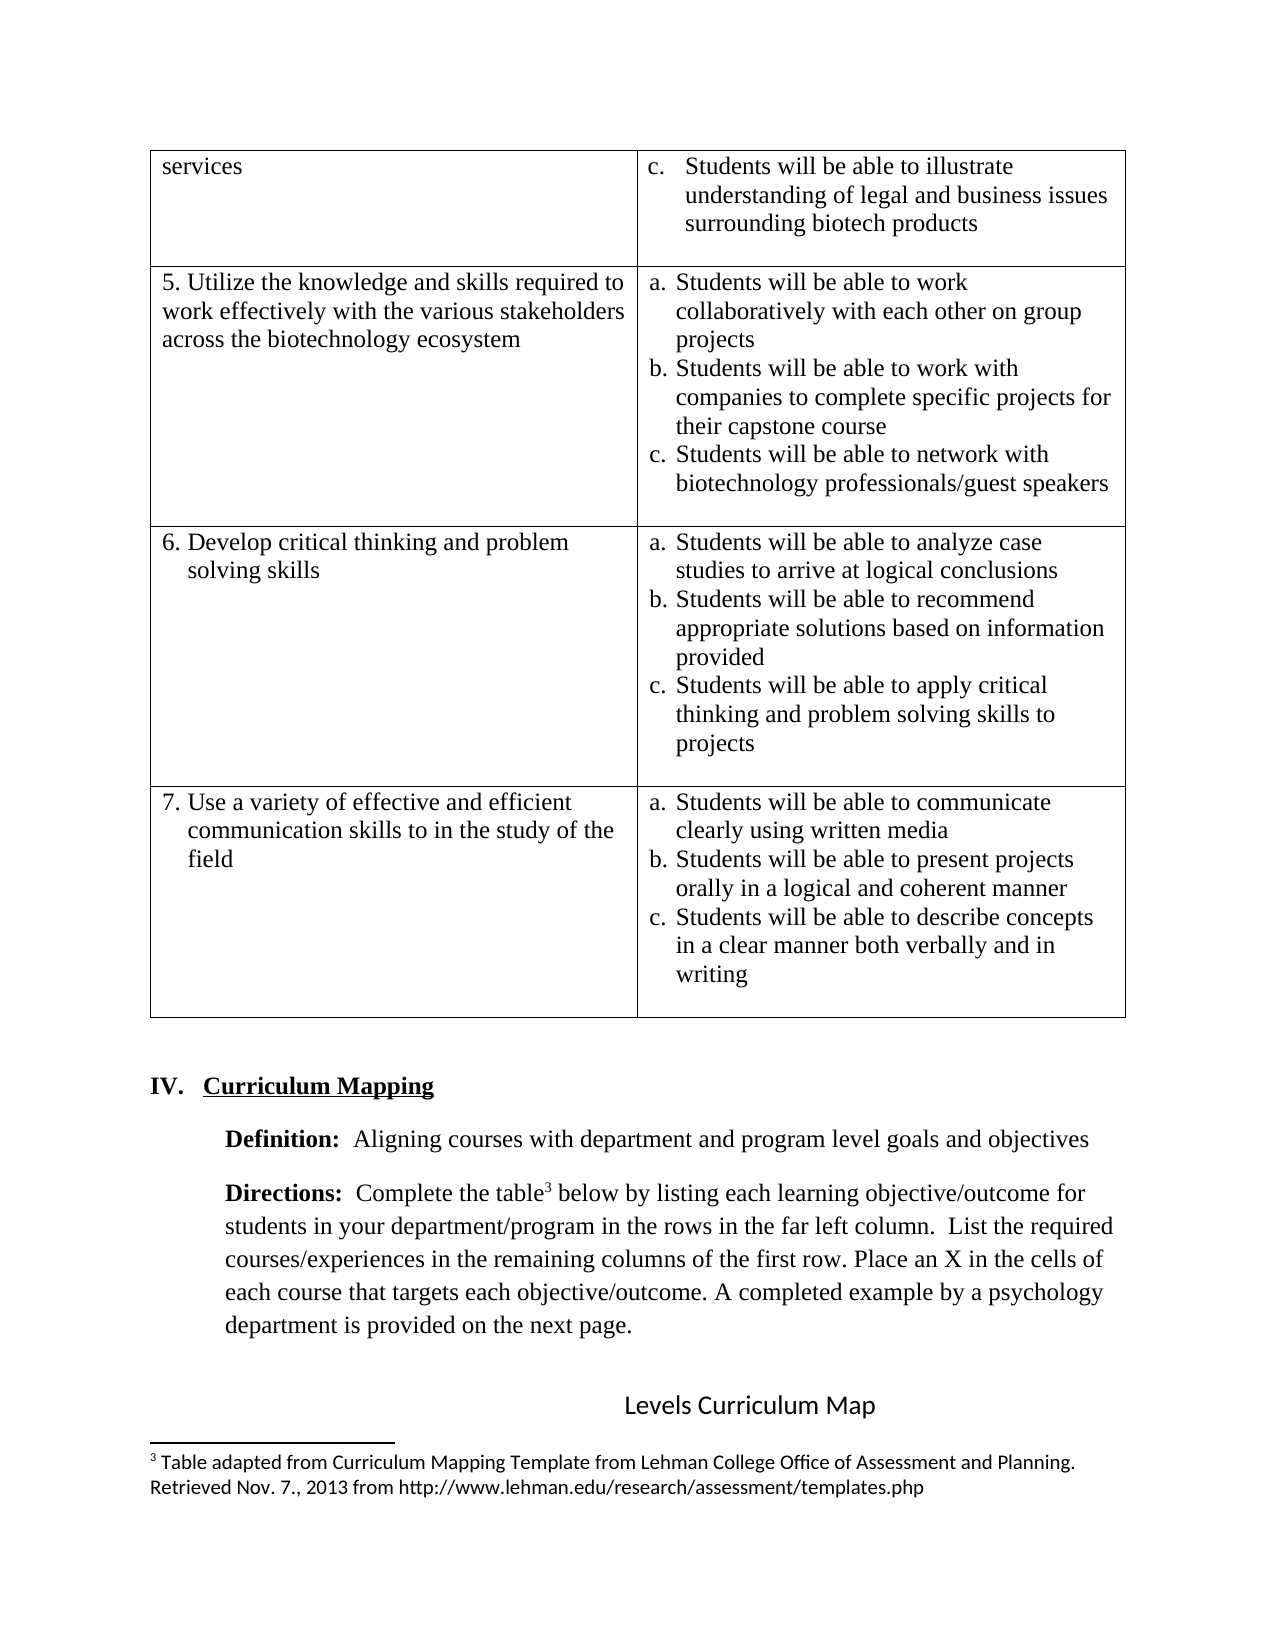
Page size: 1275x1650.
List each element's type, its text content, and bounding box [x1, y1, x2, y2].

text Levels Curriculum Map [300, 1393, 1125, 1420]
table_cell Students will be able to analyze case studies to arrive at logical conclusions Students will be able to recommend appropriate solutions based on information provided Students will be able to apply critical thinking and problem solving skills to projects [638, 527, 1125, 786]
table_cell Develop critical thinking and problem solving skills [151, 527, 637, 786]
table_cell Students will be able to work collaboratively with each other on group projects Students will be able to work with companies to complete specific projects for their capstone course Students will be able to network with biotechnology professionals/guest speakers [638, 267, 1125, 526]
text IV. Curriculum Mapping [150, 1071, 1125, 1099]
text Directions: Complete the table below by listing each learning objective/outcome for students in your department/program in the rows in the far left column. List the required courses/experiences in the remaining columns of the first row. Place an X in the cells of each course that targets each objective/outcome. A completed example by a psychology department is provided on the next page. [225, 1178, 1125, 1339]
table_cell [638, 151, 1125, 266]
table_cell 5. Utilize the knowledge and skills required to work effectively with the various stakeholders across the biotechnology ecosystem [151, 267, 637, 526]
table_cell Use a variety of effective and efficient communication skills to in the study of the field [151, 787, 637, 1017]
text Definition: Aligning courses with department and program level goals and objectives [225, 1124, 1125, 1153]
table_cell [151, 151, 637, 266]
table_cell Students will be able to communicate clearly using written media Students will be able to present projects orally in a logical and coherent manner Students will be able to describe concepts in a clear manner both verbally and in writing [638, 787, 1125, 1017]
